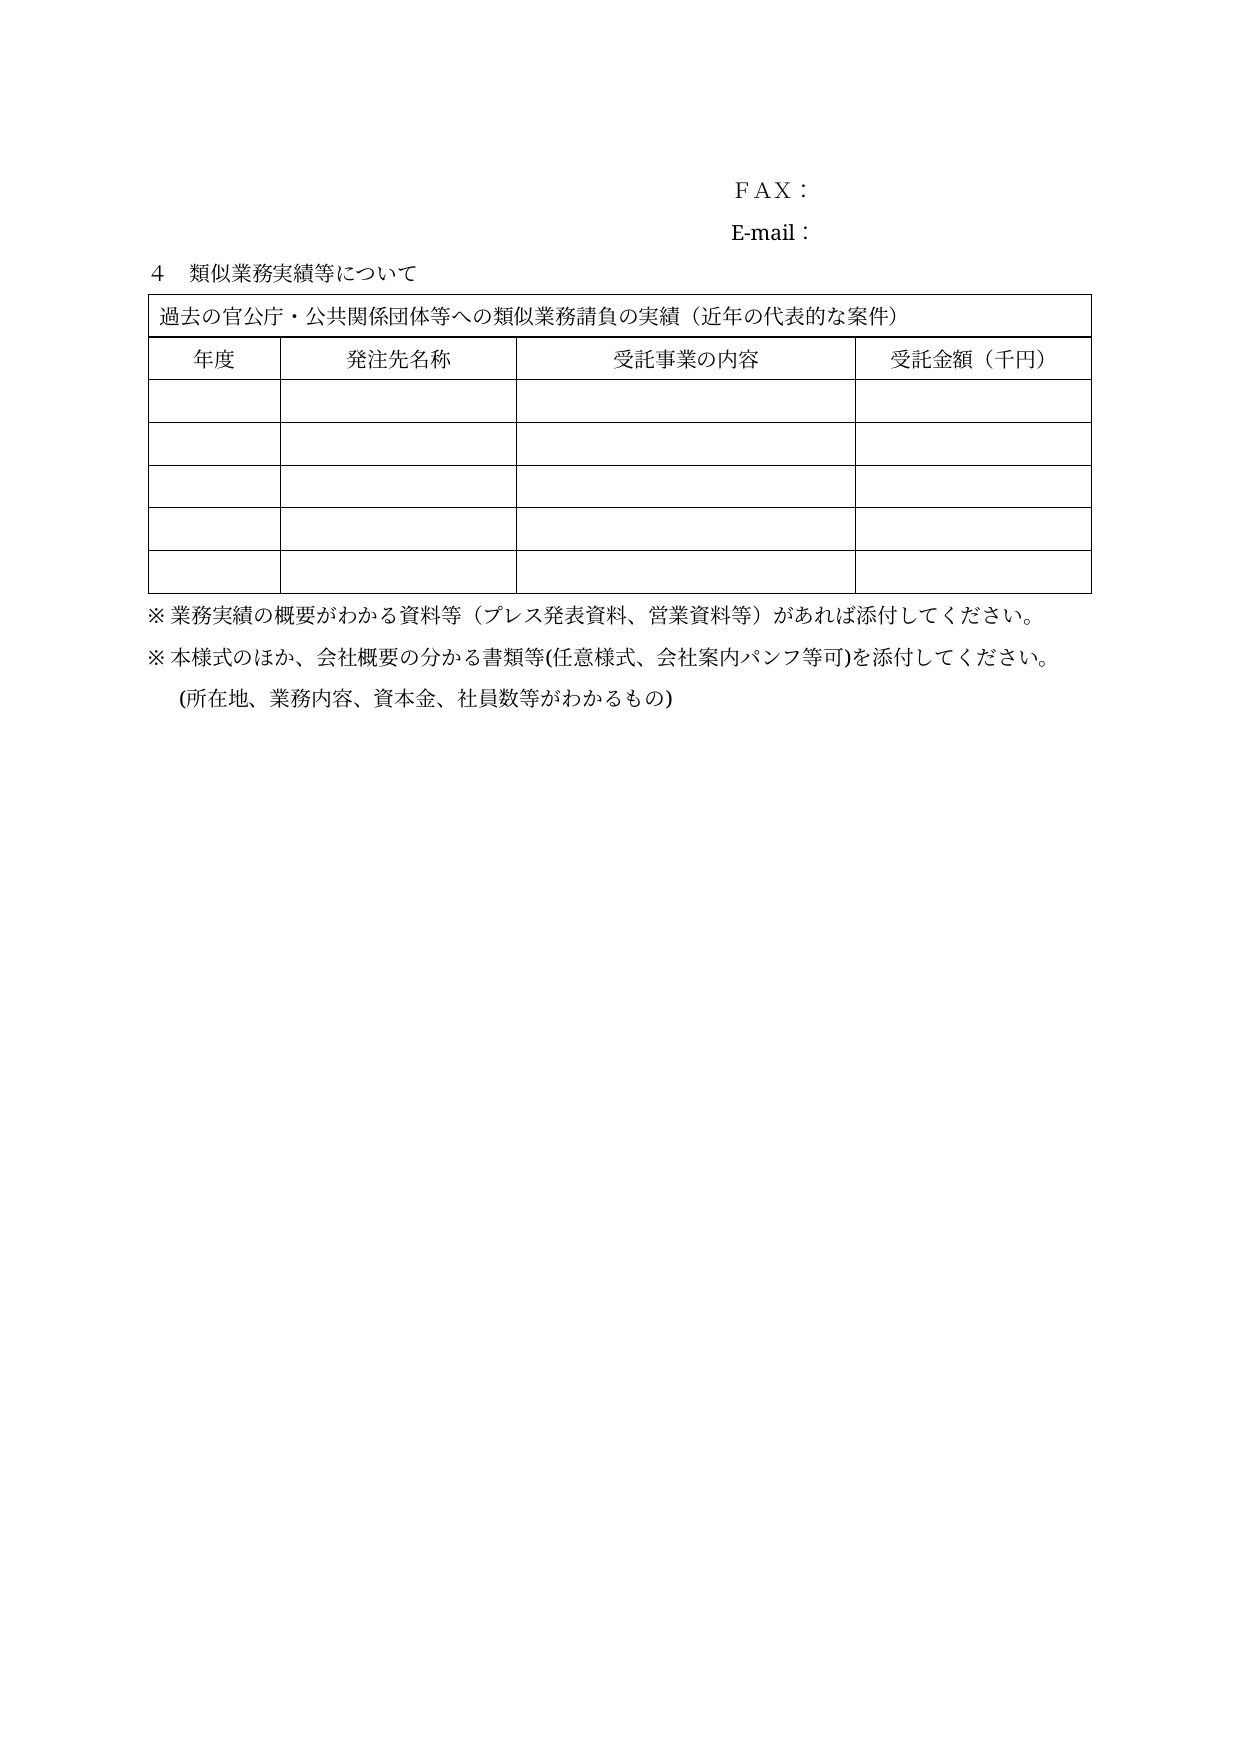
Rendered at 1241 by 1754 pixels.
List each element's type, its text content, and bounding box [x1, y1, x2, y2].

text ４ 類似業務実績等について [148, 252, 1092, 294]
table_cell 年度 [149, 338, 280, 379]
table_cell 受託事業の内容 [517, 338, 855, 379]
table_cell [149, 466, 280, 507]
text ※ 業務実績の概要がわかる資料等（プレス発表資料、営業資料等）があれば添付してください。 [148, 594, 1092, 635]
table_cell [517, 380, 855, 422]
table_cell [856, 551, 1091, 593]
table_cell [517, 508, 855, 550]
table_cell [149, 380, 280, 422]
table_cell [281, 380, 516, 422]
table_cell [856, 380, 1091, 422]
table_cell [281, 466, 516, 507]
table_cell 発注先名称 [281, 338, 516, 379]
table_cell [149, 423, 280, 464]
text (所在地、業務内容、資本金、社員数等がわかるもの) [148, 677, 1092, 719]
table_cell [856, 423, 1091, 464]
table_cell [517, 551, 855, 593]
table_cell [281, 423, 516, 464]
table_cell [856, 466, 1091, 507]
table_cell 受託金額（千円） [856, 338, 1091, 379]
table_cell [856, 508, 1091, 550]
table_cell [281, 508, 516, 550]
text ＦＡＸ： [148, 169, 1092, 210]
table_cell [517, 466, 855, 507]
table_cell [281, 551, 516, 593]
table_cell [149, 508, 280, 550]
table_cell [149, 551, 280, 593]
text ※ 本様式のほか、会社概要の分かる書類等(任意様式、会社案内パンフ等可)を添付してください。 [148, 635, 1092, 677]
table_cell [517, 423, 855, 464]
text E-mail： [148, 210, 1092, 252]
table_header 過去の官公庁・公共関係団体等への類似業務請負の実績（近年の代表的な案件） [149, 295, 1091, 336]
